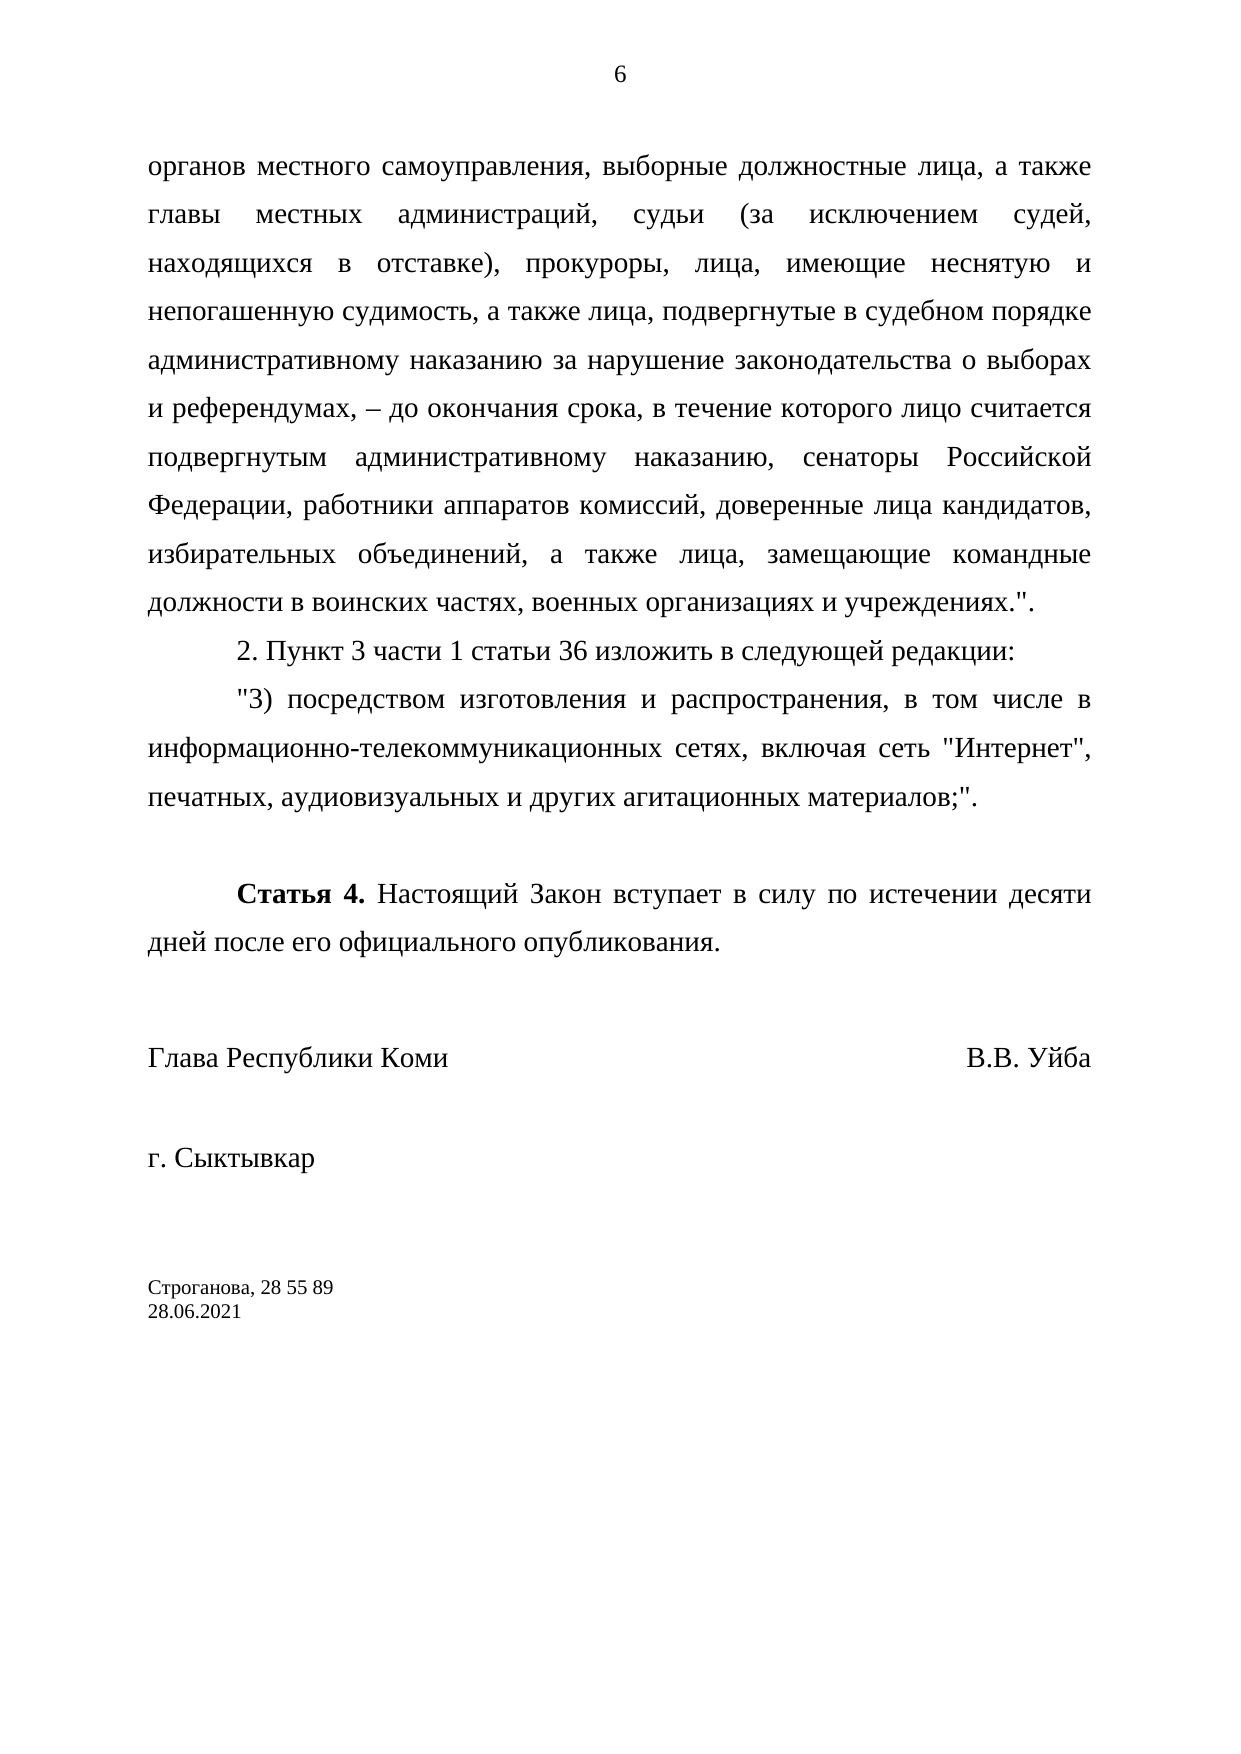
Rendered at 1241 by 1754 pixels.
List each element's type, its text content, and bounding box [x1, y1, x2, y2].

text 28.06.2021 [148, 1299, 1092, 1323]
text "3) посредством изготовления и распространения, в том числе в информационно-телекоммуникационных сетях, включая сеть "Интернет", печатных, аудиовизуальных и других агитационных материалов;". [148, 682, 1092, 812]
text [148, 148, 1092, 618]
text Статья 4. Настоящий Закон вступает в силу по истечении десяти дней после его официального опубликования. [148, 876, 1092, 958]
text Строганова, 28 55 89 [148, 1275, 1092, 1299]
text г. Сыктывкар [148, 1141, 1092, 1174]
text 2. Пункт 3 части 1 статьи 36 изложить в следующей редакции: [148, 633, 1092, 667]
text Глава Республики Коми В.В. Уйба [148, 1040, 1092, 1073]
